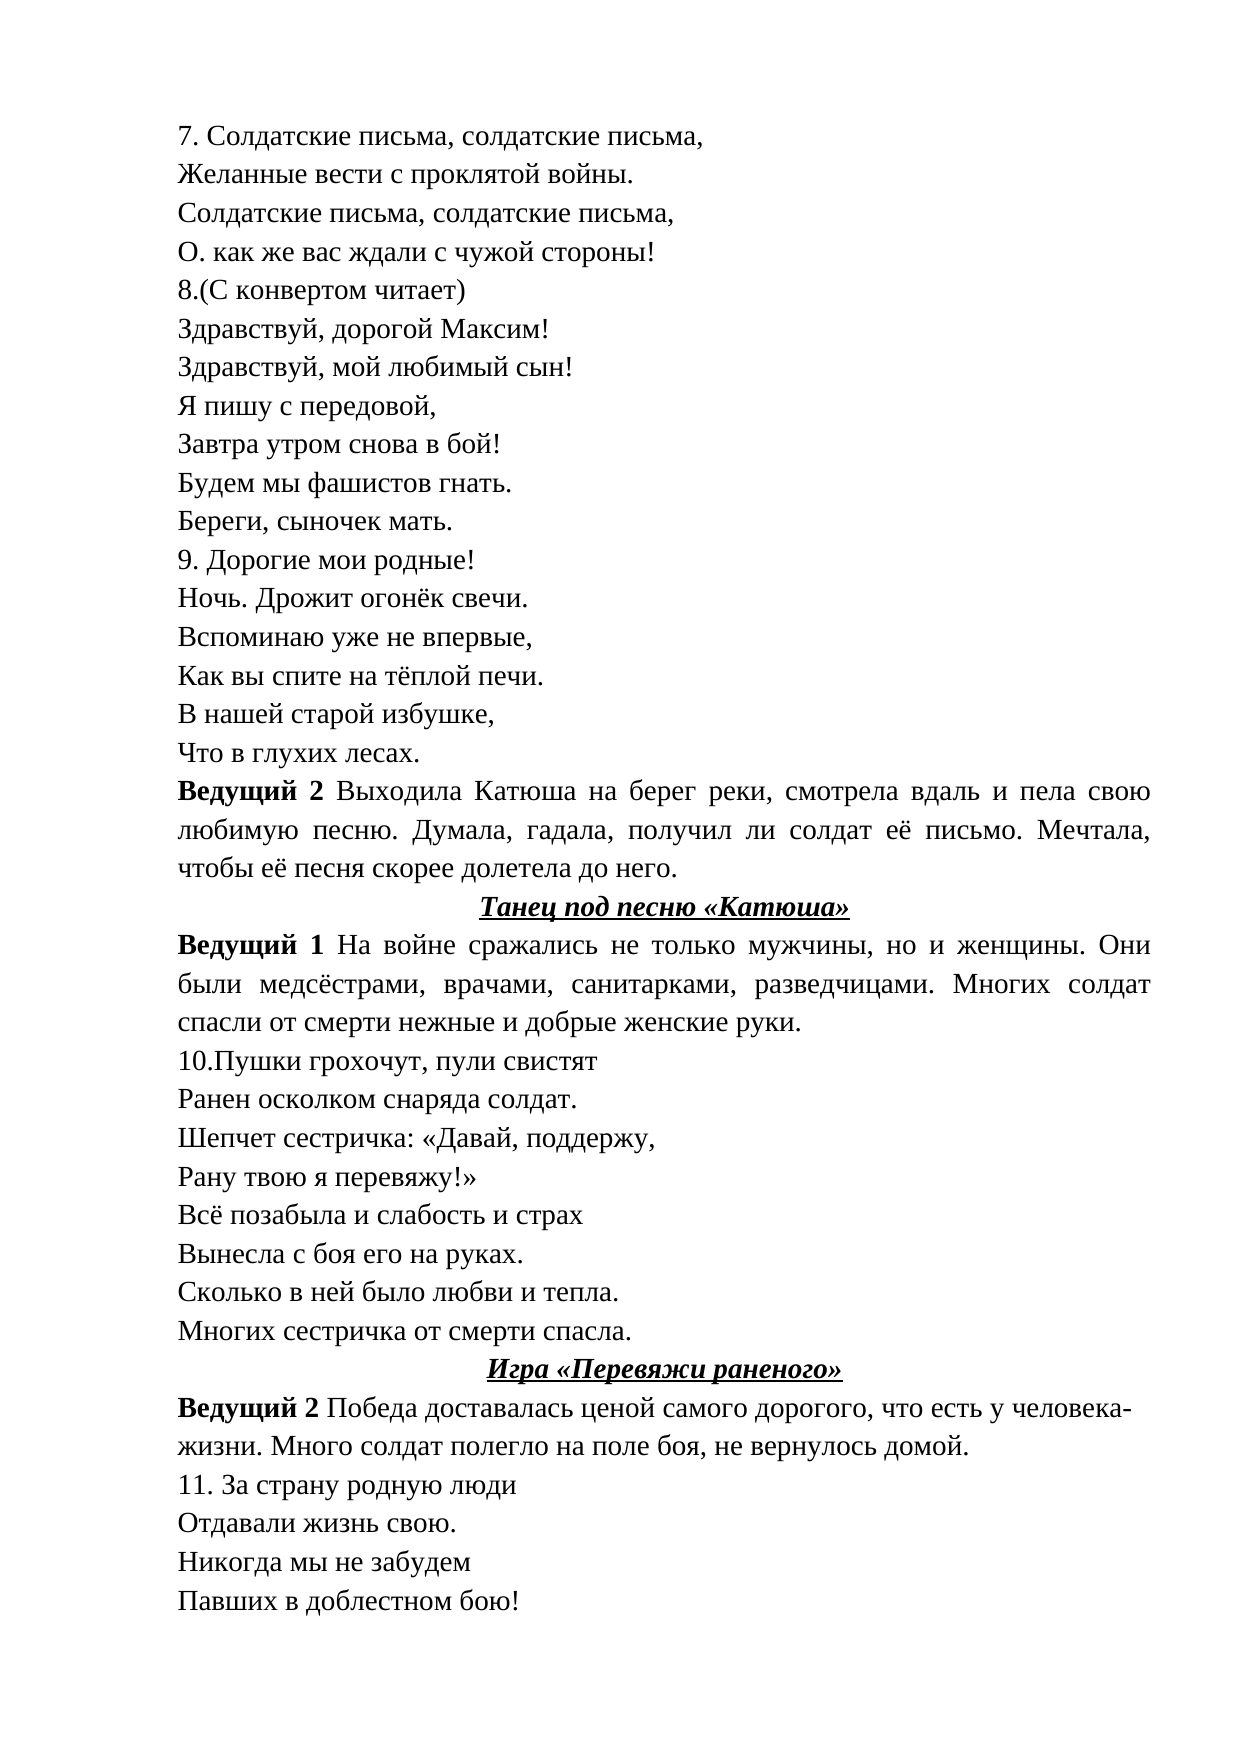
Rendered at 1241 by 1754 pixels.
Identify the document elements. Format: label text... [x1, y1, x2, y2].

text Отдавали жизнь свою. [177, 1506, 1152, 1539]
text Ведущий 2 Выходила Катюша на берег реки, смотрела вдаль и пела свою любимую песню. Думала, гадала, получил ли солдат её письмо. Мечтала, чтобы её песня скорее долетела до него. [177, 773, 1152, 884]
text Павших в доблестном бою! [177, 1583, 1152, 1616]
text 10.Пушки грохочут, пули свистят Ранен осколком снаряда солдат. [177, 1043, 1152, 1115]
text Сколько в ней было любви и тепла. [177, 1274, 1152, 1308]
text Ночь. Дрожит огонёк свечи. [177, 581, 1152, 614]
text Многих сестричка от смерти спасла. [177, 1313, 1152, 1346]
text В нашей старой избушке, [177, 696, 1152, 730]
text Никогда мы не забудем [177, 1544, 1152, 1578]
text Ведущий 1 На войне сражались не только мужчины, но и женщины. Они были медсёстрами, врачами, санитарками, разведчицами. Многих солдат спасли от смерти нежные и добрые женские руки. [177, 927, 1152, 1038]
text 7. Солдатские письма, солдатские письма, [177, 118, 1152, 152]
text Солдатские письма, солдатские письма, [177, 195, 1152, 229]
text Береги, сыночек мать. [177, 503, 1152, 537]
text 8.(С конвертом читает) [177, 272, 1152, 306]
text О. как же вас ждали с чужой стороны! [177, 234, 1152, 267]
text Танец под песню «Катюша» [177, 889, 1152, 922]
text Здравствуй, мой любимый сын! [177, 349, 1152, 383]
text Ведущий 2 Победа доставалась ценой самого дорогого, что есть у человека- жизни. Много солдат полегло на поле боя, не вернулось домой. [177, 1390, 1152, 1462]
text Желанные вести с проклятой войны. [177, 157, 1152, 190]
text Вынесла с боя его на руках. [177, 1236, 1152, 1269]
text Шепчет сестричка: «Давай, поддержу, [177, 1120, 1152, 1154]
text 11. За страну родную люди [177, 1467, 1152, 1501]
text Я пишу с передовой, [177, 388, 1152, 421]
text Будем мы фашистов гнать. [177, 465, 1152, 498]
text Что в глухих лесах. [177, 735, 1152, 768]
text Завтра утром снова в бой! [177, 426, 1152, 460]
text 9. Дорогие мои родные! [177, 542, 1152, 576]
text Рану твою я перевяжу!» [177, 1159, 1152, 1192]
text Игра «Перевяжи раненого» [177, 1351, 1152, 1385]
text Вспоминаю уже не впервые, [177, 619, 1152, 653]
text Здравствуй, дорогой Максим! [177, 311, 1152, 344]
text Всё позабыла и слабость и страх [177, 1197, 1152, 1231]
text Как вы спите на тёплой печи. [177, 658, 1152, 691]
